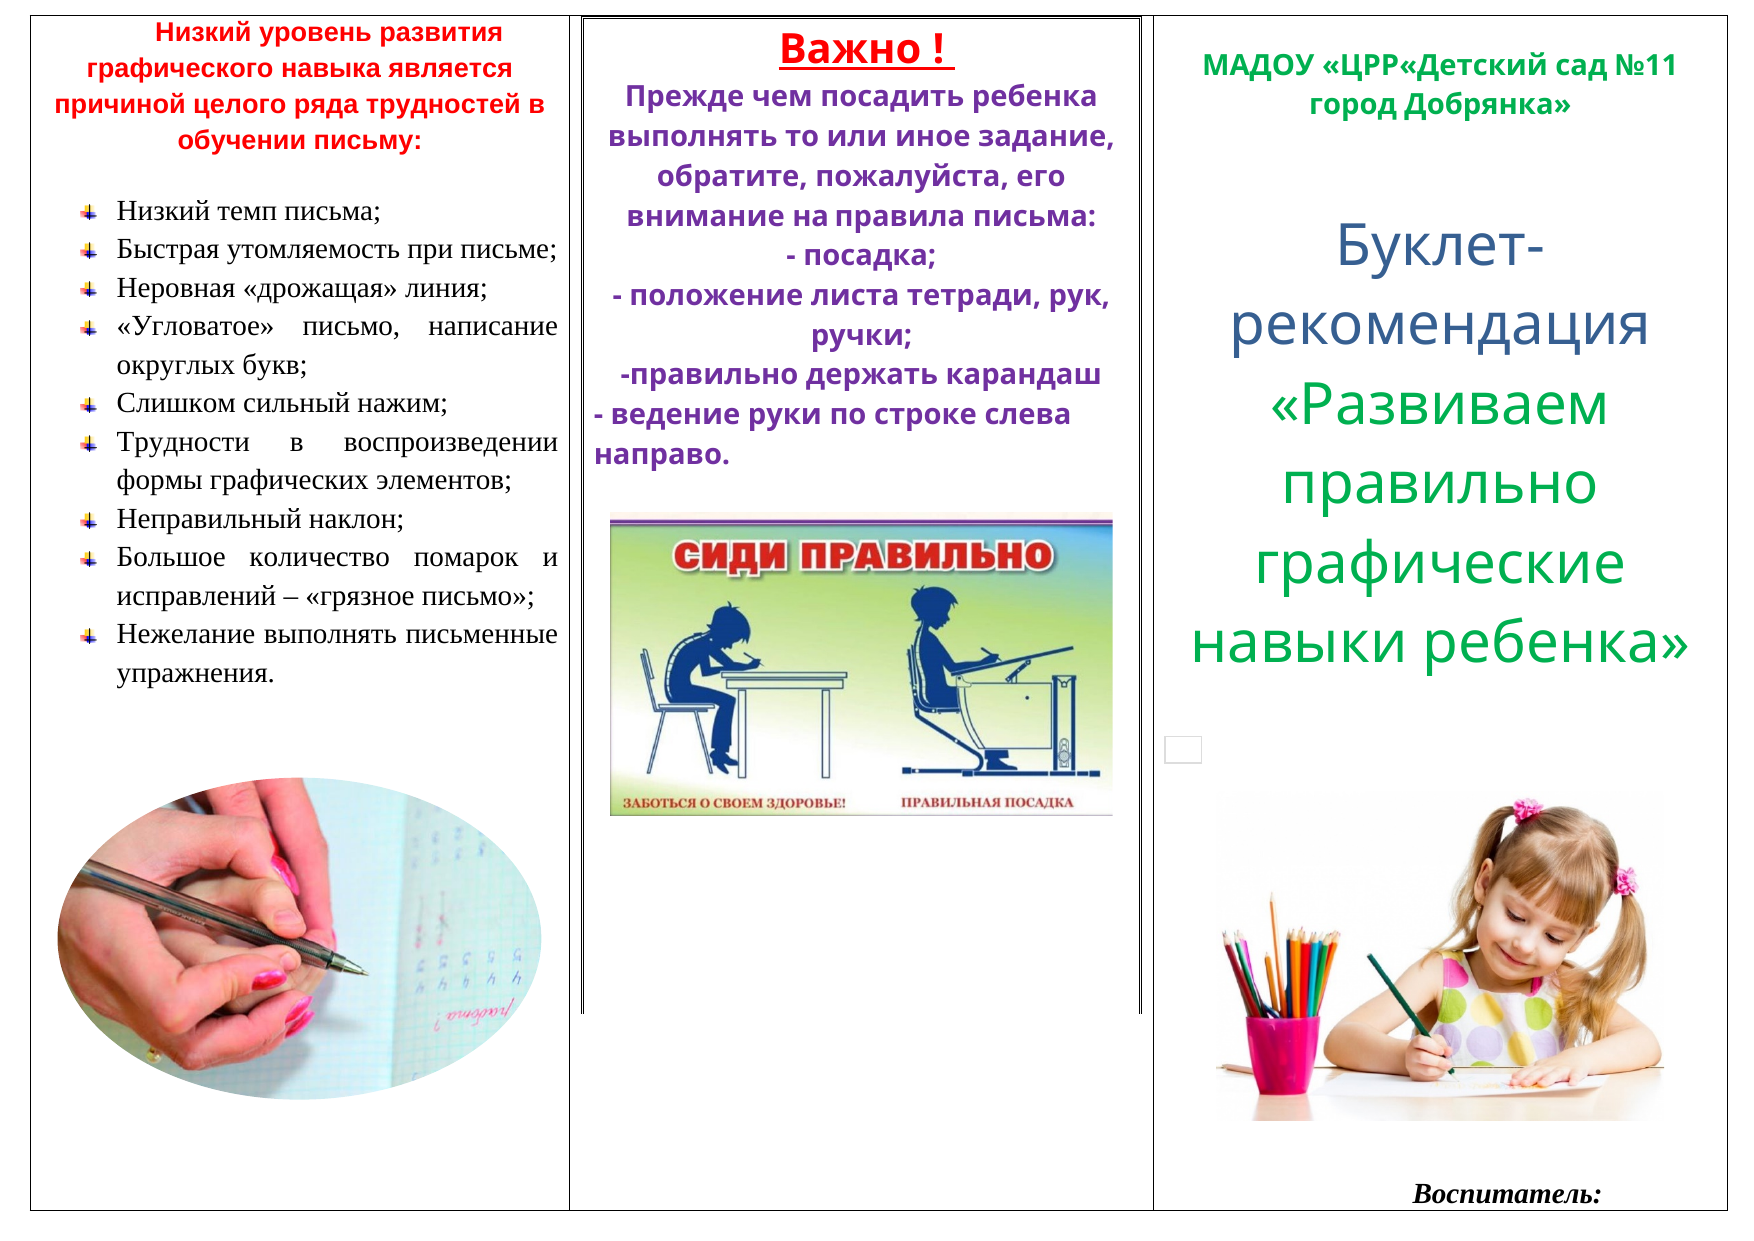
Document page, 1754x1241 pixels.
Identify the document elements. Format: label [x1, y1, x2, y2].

picture [80, 434, 97, 452]
picture [80, 511, 97, 529]
picture [80, 396, 97, 413]
picture [80, 319, 97, 336]
picture [80, 550, 97, 567]
picture [1216, 791, 1665, 1121]
table_header [1154, 16, 1727, 1210]
table_header [31, 16, 569, 1210]
picture [80, 241, 97, 259]
picture [80, 280, 97, 297]
picture [80, 627, 97, 644]
picture [80, 203, 97, 220]
table_header [570, 16, 1153, 1210]
picture [610, 512, 1113, 816]
picture [57, 777, 542, 1100]
